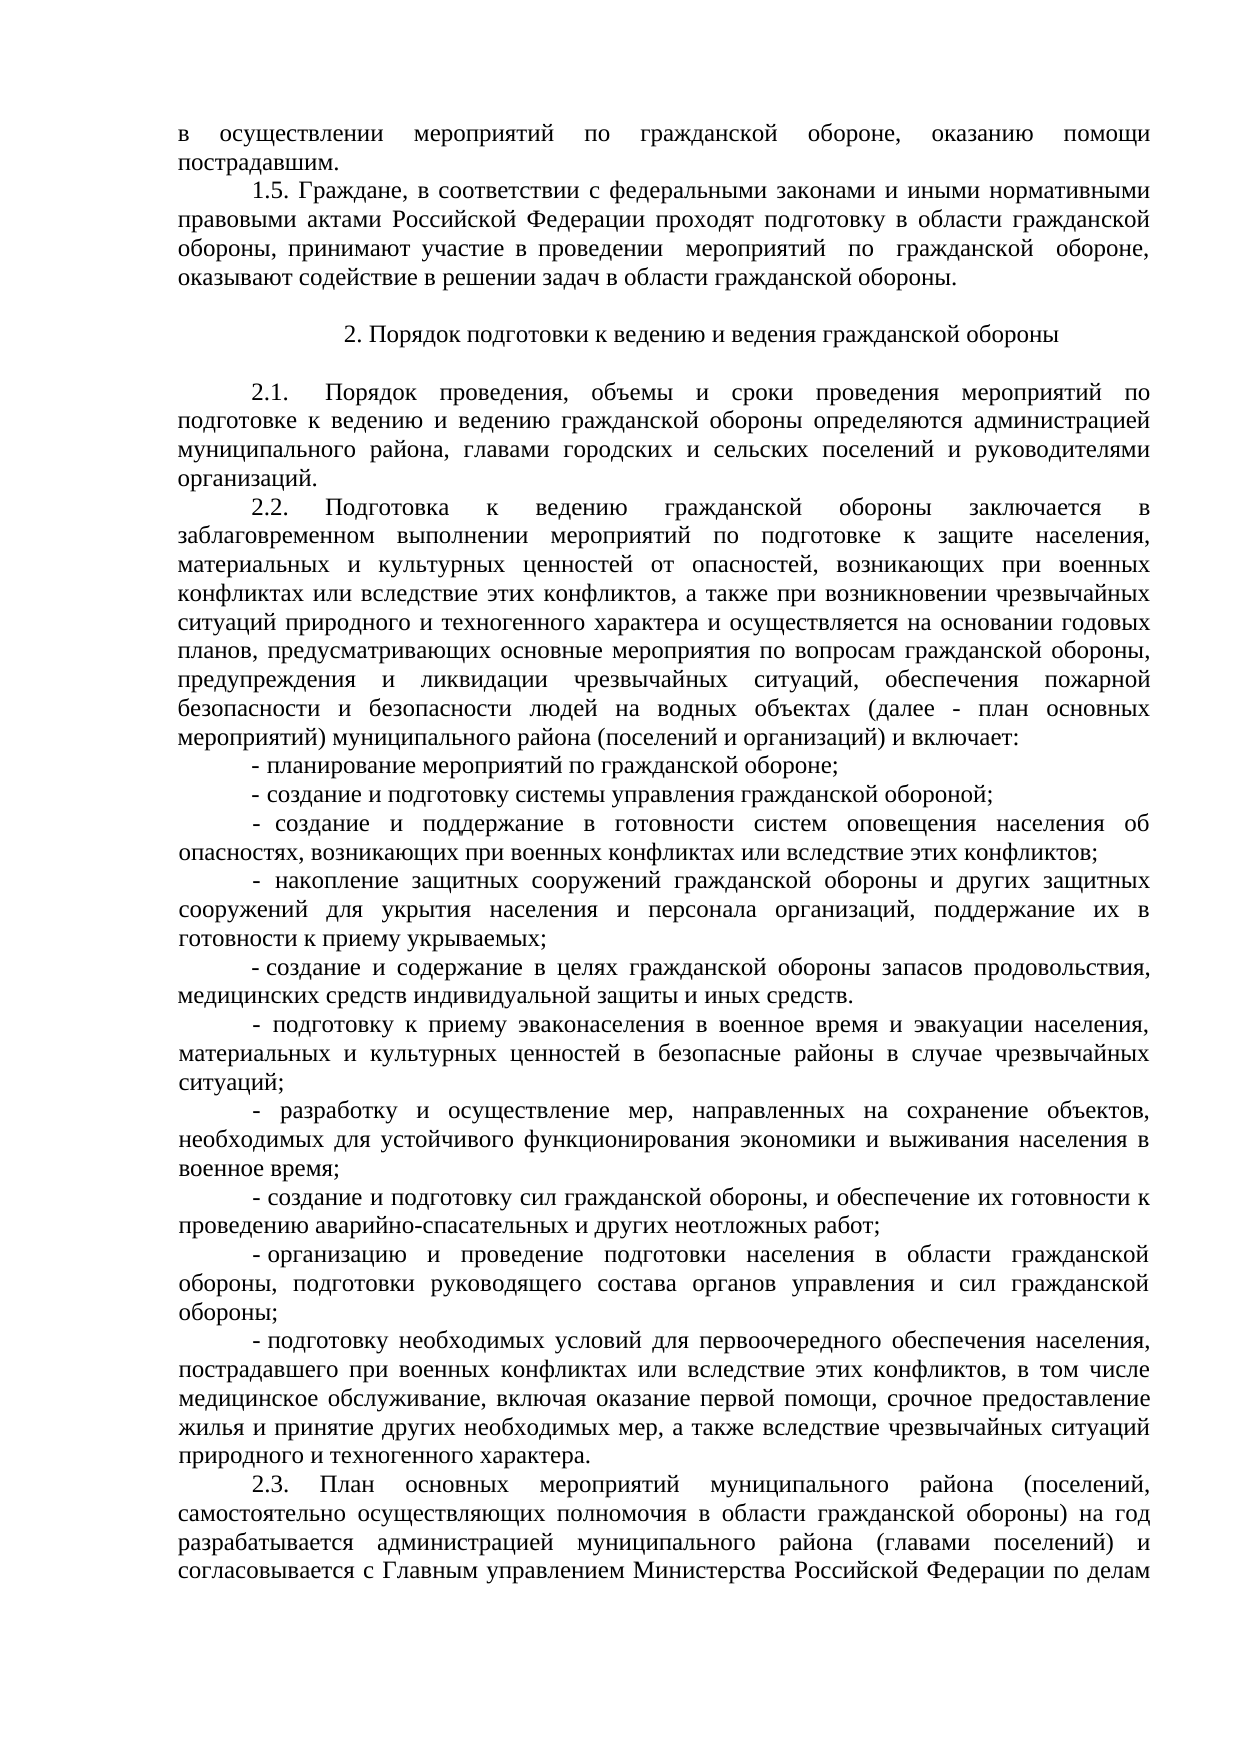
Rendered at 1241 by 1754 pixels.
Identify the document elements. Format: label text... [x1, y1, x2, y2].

text - подготовку к приему эваконаселения в военное время и эвакуации населения, материальных и культурных ценностей в безопасные районы в случае чрезвычайных ситуаций; [178, 1009, 1151, 1096]
list организацию и проведение подготовки населения в области гражданской обороны, подготовки руководящего состава органов управления и сил гражданской обороны; [178, 1239, 1150, 1326]
text - разработку и осуществление мер, направленных на сохранение объектов, необходимых для устойчивого функционирования экономики и выживания населения в военное время; [178, 1096, 1151, 1182]
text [178, 1469, 1151, 1584]
text 2. Порядок подготовки к ведению и ведения гражданской обороны [177, 319, 1152, 348]
list создание и подготовку сил гражданской обороны, и обеспечение их готовности к проведению аварийно-спасательных и других неотложных работ; [178, 1182, 1151, 1239]
list создание и подготовку системы управления гражданской обороной; [177, 779, 1152, 808]
list накопление защитных сооружений гражданской обороны и других защитных сооружений для укрытия населения и персонала организаций, поддержание их в готовности к приему укрываемых; [178, 866, 1151, 952]
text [178, 118, 1151, 176]
list планирование мероприятий по гражданской обороне; [177, 751, 1152, 779]
list создание и поддержание в готовности систем оповещения населения об опасностях, возникающих при военных конфликтах или вследствие этих конфликтов; [178, 808, 1150, 866]
text - создание и содержание в целях гражданской обороны запасов продовольствия, медицинских средств индивидуальной защиты и иных средств. [177, 952, 1152, 1009]
list Подготовка к ведению гражданской обороны заключается в заблаговременном выполнении мероприятий по подготовке к защите населения, материальных и культурных ценностей от опасностей, возникающих при военных конфликтах или вследствие этих конфликтов, а также при возникновении чрезвычайных ситуаций природного и техногенного характера и осуществляется на основании годовых планов, предусматривающих основные мероприятия по вопросам гражданской обороны, предупреждения и ликвидации чрезвычайных ситуаций, обеспечения пожарной безопасности и безопасности людей на водных объектах (далее - план основных мероприятий) муниципального района (поселений и организаций) и включает: [177, 492, 1151, 751]
text 1.5. Граждане, в соответствии с федеральными законами и иными нормативными правовыми актами Российской Федерации проходят подготовку в области гражданской обороны, принимают участие в проведении мероприятий по гражданской обороне, оказывают содействие в решении задач в области гражданской обороны. [178, 176, 1151, 291]
list подготовку необходимых условий для первоочередного обеспечения населения, пострадавшего при военных конфликтах или вследствие этих конфликтов, в том числе медицинское обслуживание, включая оказание первой помощи, срочное предоставление жилья и принятие других необходимых мер, а также вследствие чрезвычайных ситуаций природного и техногенного характера. [178, 1326, 1151, 1469]
list Порядок проведения, объемы и сроки проведения мероприятий по подготовке к ведению и ведению гражданской обороны определяются администрацией муниципального района, главами городских и сельских поселений и руководителями организаций. [177, 377, 1151, 492]
